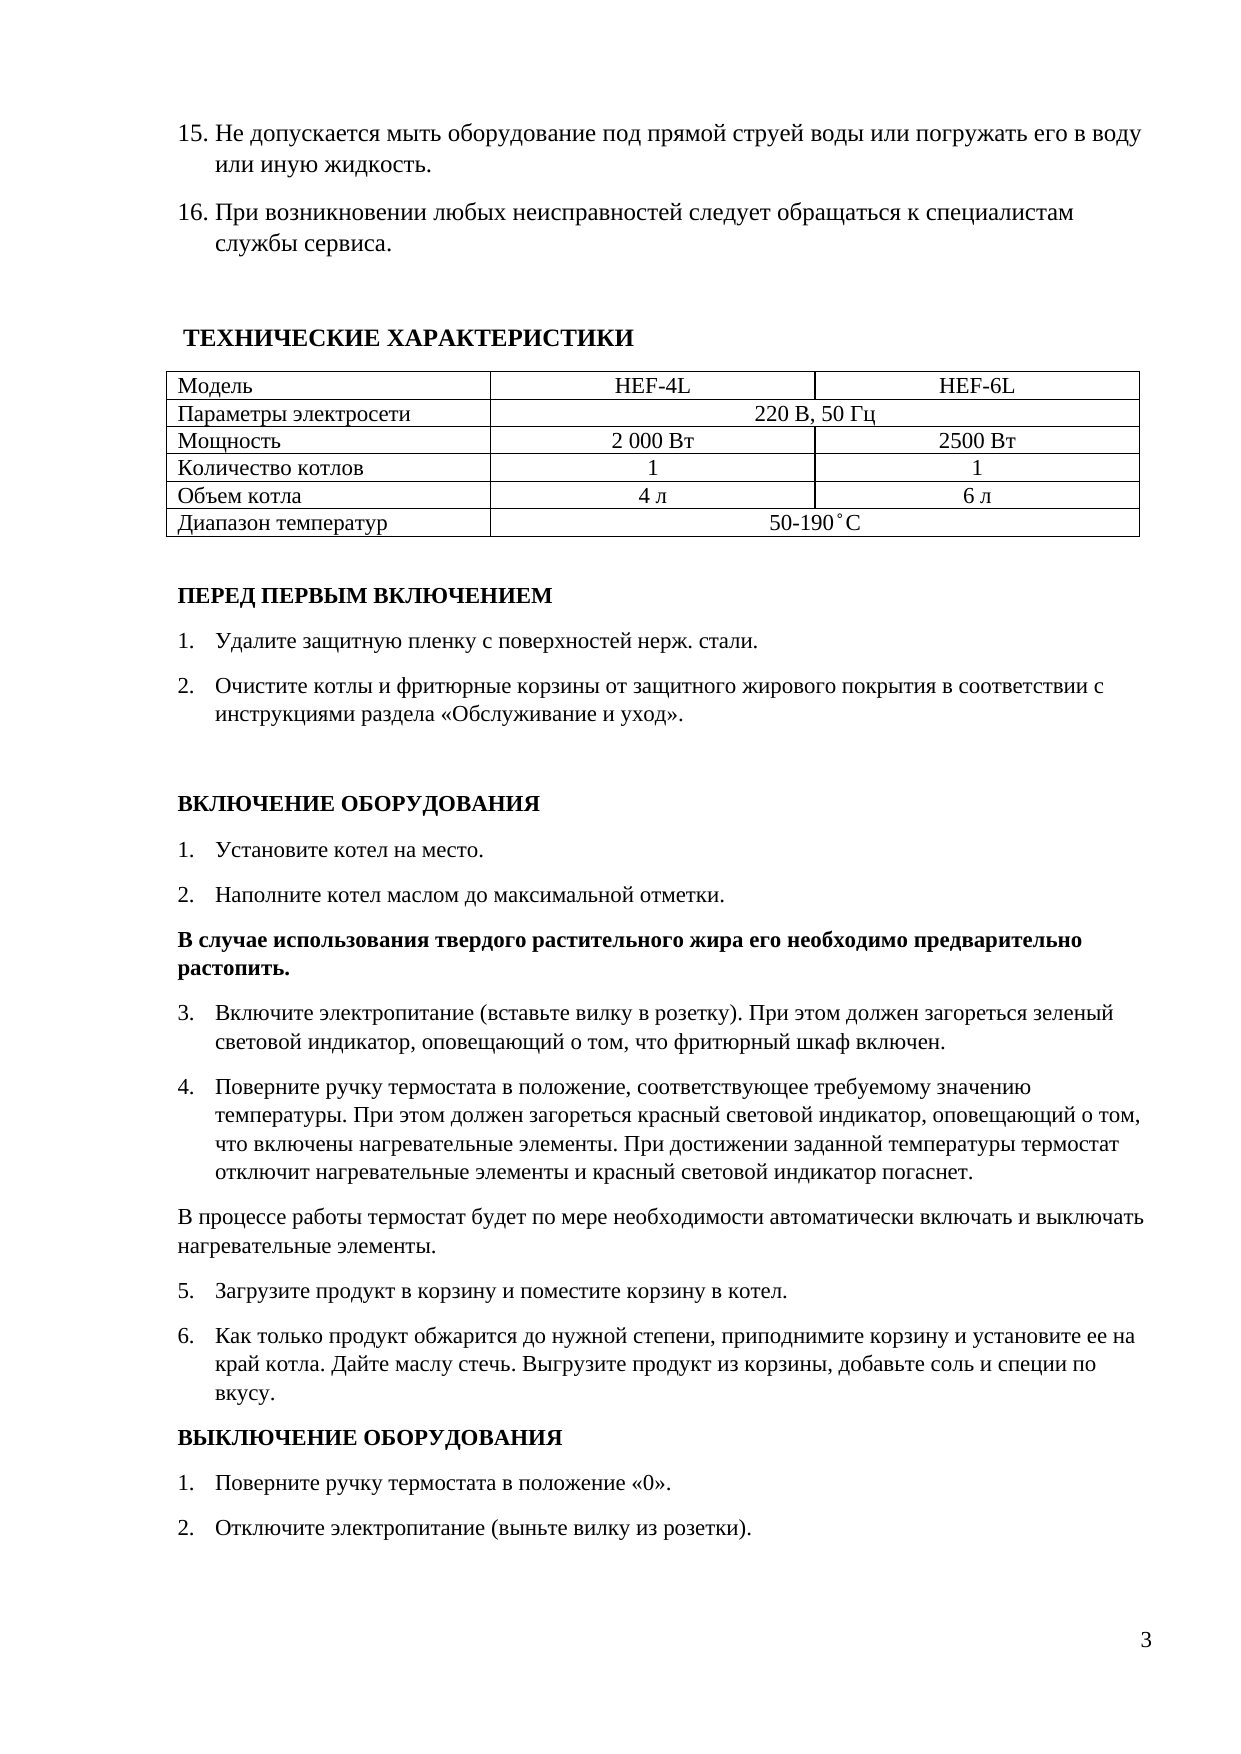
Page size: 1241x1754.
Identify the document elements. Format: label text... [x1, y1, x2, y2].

table_cell 1 [491, 454, 814, 481]
table_cell 50-190 ̊ С [491, 509, 1139, 536]
table_cell 2500 Вт [816, 427, 1139, 453]
text В случае использования твердого растительного жира его необходимо предварительно растопить. [177, 926, 1152, 981]
text В процессе работы термостат будет по мере необходимости автоматически включать и выключать нагревательные элементы. [177, 1203, 1152, 1258]
list Наполните котел маслом до максимальной отметки. [177, 881, 1152, 907]
list Загрузите продукт в корзину и поместите корзину в котел. [177, 1277, 1152, 1303]
list Установите котел на место. [177, 836, 1152, 862]
table_cell 220 В, 50 Гц [491, 400, 1139, 426]
list Включите электропитание (вставьте вилку в розетку). При этом должен загореться зеленый световой индикатор, оповещающий о том, что фритюрный шкаф включен. [177, 999, 1152, 1054]
list Не допускается мыть оборудование под прямой струей воды или погружать его в воду или иную жидкость. [177, 118, 1152, 178]
table_cell 2 000 Вт [491, 427, 814, 453]
text ВЫКЛЮЧЕНИЕ ОБОРУДОВАНИЯ [177, 1424, 1152, 1450]
table_cell 4 л [491, 482, 814, 508]
table_cell Диапазон температур [167, 509, 490, 536]
table_header HEF-4L [491, 372, 814, 398]
table_cell Мощность [167, 427, 490, 453]
list Очистите котлы и фритюрные корзины от защитного жирового покрытия в соответствии с инструкциями раздела «Обслуживание и уход». [177, 672, 1152, 727]
list Поверните ручку термостата в положение, соответствующее требуемому значению температуры. При этом должен загореться красный световой индикатор, оповещающий о том, что включены нагревательные элементы. При достижении заданной температуры термостат отключит нагревательные элементы и красный световой индикатор погаснет. [177, 1073, 1152, 1184]
list Как только продукт обжарится до нужной степени, приподнимите корзину и установите ее на край котла. Дайте маслу стечь. Выгрузите продукт из корзины, добавьте соль и специи по вкусу. [177, 1322, 1152, 1405]
list Поверните ручку термостата в положение «0». [177, 1469, 1152, 1495]
list При возникновении любых неисправностей следует обращаться к специалистам службы сервиса. [177, 197, 1152, 257]
list Удалите защитную пленку с поверхностей нерж. стали. [177, 627, 1152, 653]
table_header Модель [167, 372, 490, 398]
table_cell Параметры электросети [167, 400, 490, 426]
text ПЕРЕД ПЕРВЫМ ВКЛЮЧЕНИЕМ [177, 582, 1152, 608]
table_cell Количество котлов [167, 454, 490, 481]
table_header HEF-6L [816, 372, 1139, 398]
list Отключите электропитание (выньте вилку из розетки). [177, 1514, 1152, 1541]
table_cell 6 л [816, 482, 1139, 508]
table_cell Объем котла [167, 482, 490, 508]
table_cell 1 [816, 454, 1139, 481]
text ТЕХНИЧЕСКИЕ ХАРАКТЕРИСТИКИ [177, 323, 1152, 352]
text ВКЛЮЧЕНИЕ ОБОРУДОВАНИЯ [177, 791, 1152, 817]
